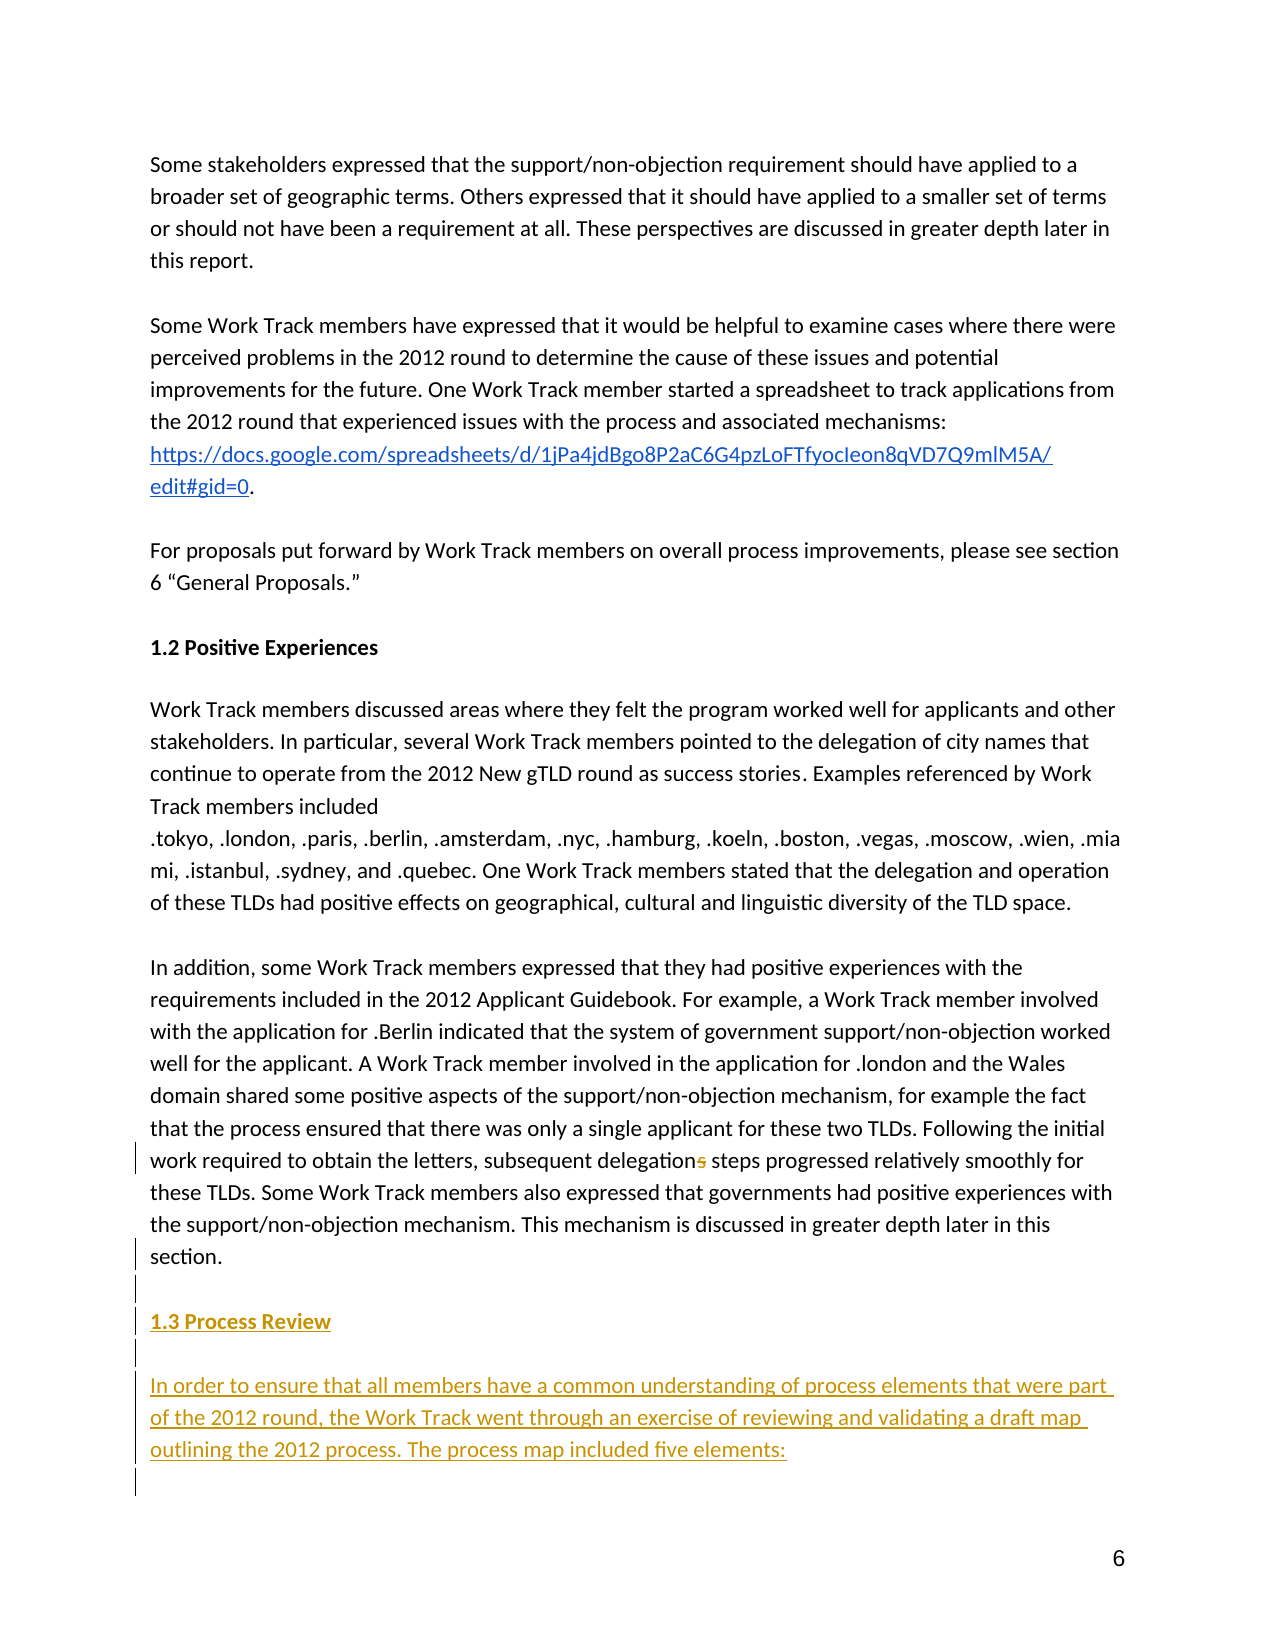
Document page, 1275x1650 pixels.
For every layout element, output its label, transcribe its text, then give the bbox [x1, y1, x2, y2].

text In addition, some Work Track members expressed that they had positive experiences with the requirements included in the 2012 Applicant Guidebook. For example, a Work Track member involved with the application for .Berlin indicated that the system of government support/non-objection worked well for the applicant. A Work Track member involved in the application for .london and the Wales domain shared some positive aspects of the support/non-objection mechanism, for example the fact that the process ensured that there was only a single applicant for these two TLDs. Following the initial work required to obtain the letters, subsequent delegation steps progressed relatively smoothly for these TLDs. Some Work Track members also expressed that governments had positive experiences with the support/non-objection mechanism. This mechanism is discussed in greater depth later in this section. [150, 953, 1125, 1270]
text Work Track members discussed areas where they felt the program worked well for applicants and other stakeholders. In particular, several Work Track members pointed to the delegation of city names that continue to operate from the 2012 New gTLD round as success stories. Examples referenced by Work Track members included .tokyo, .london, .paris, .berlin, .amsterdam, .nyc, .hamburg, .koeln, .boston, .vegas, .moscow, .wien, .miami, .istanbul, .sydney, and .quebec. One Work Track members stated that the delegation and operation of these TLDs had positive effects on geographical, cultural and linguistic diversity of the TLD space. [150, 695, 1125, 916]
text Some Work Track members have expressed that it would be helpful to examine cases where there were perceived problems in the 2012 round to determine the cause of these issues and potential improvements for the future. One Work Track member started a spreadsheet to track applications from the 2012 round that experienced issues with the process and associated mechanisms: https://docs.google.com/spreadsheets/d/1jPa4jdBgo8P2aC6G4pzLoFTfyocIeon8qVD7Q9mlM5A/edit#gid=0. [150, 311, 1125, 500]
text For proposals put forward by Work Track members on overall process improvements, please see section 6 “General Proposals.” [150, 536, 1125, 596]
text 1.2 Positive Experiences [150, 633, 1125, 661]
text Some stakeholders expressed that the support/non-objection requirement should have applied to a broader set of geographic terms. Others expressed that it should have applied to a smaller set of terms or should not have been a requirement at all. These perspectives are discussed in greater depth later in this report. [150, 150, 1125, 274]
